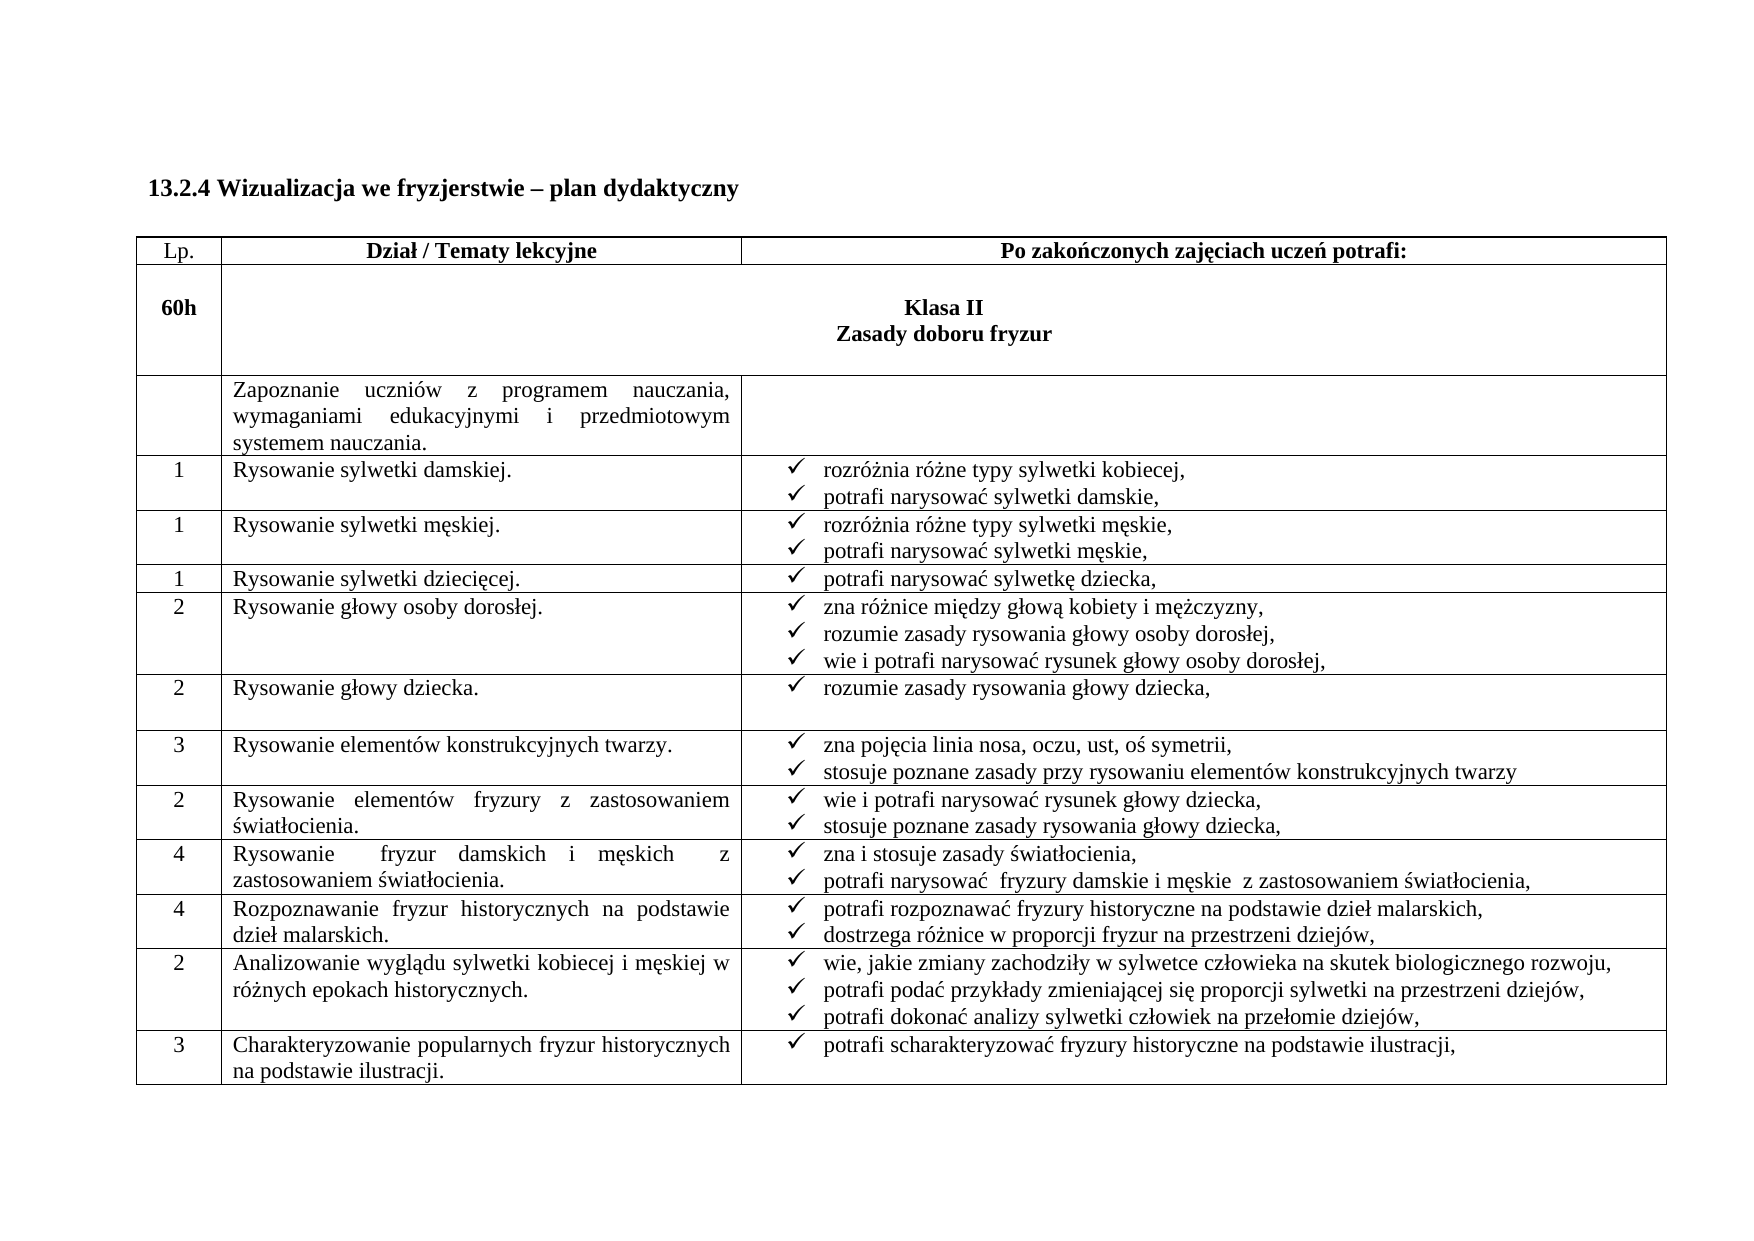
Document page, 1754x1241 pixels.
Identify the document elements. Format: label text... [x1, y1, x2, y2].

table_cell Rysowanie sylwetki damskiej. [222, 456, 741, 510]
table_cell potrafi rozpoznawać fryzury historyczne na podstawie dzieł malarskich, dostrzega różnice w proporcji fryzur na przestrzeni dziejów, [742, 895, 1666, 948]
table_cell 4 [137, 895, 221, 948]
table_cell zna pojęcia linia nosa, oczu, ust, oś symetrii, stosuje poznane zasady przy rysowaniu elementów konstrukcyjnych twarzy [742, 731, 1666, 784]
table_cell Rysowanie głowy osoby dorosłej. [222, 593, 741, 673]
table_cell potrafi narysować sylwetkę dziecka, [742, 565, 1666, 592]
table_cell 60h [137, 265, 221, 375]
table_cell zna i stosuje zasady światłocienia, potrafi narysować fryzury damskie i męskie z zastosowaniem światłocienia, [742, 840, 1666, 894]
subtitle 13.2.4 Wizualizacja we fryzjerstwie – plan dydaktyczny [148, 173, 1606, 201]
table_cell wie i potrafi narysować rysunek głowy dziecka, stosuje poznane zasady rysowania głowy dziecka, [742, 786, 1666, 839]
table_cell potrafi scharakteryzować fryzury historyczne na podstawie ilustracji, [742, 1031, 1666, 1083]
table_cell Zapoznanie uczniów z programem nauczania, wymaganiami edukacyjnymi i przedmiotowym systemem nauczania. [222, 376, 741, 455]
table_cell rozróżnia różne typy sylwetki kobiecej, potrafi narysować sylwetki damskie, [742, 456, 1666, 510]
table_cell Charakteryzowanie popularnych fryzur historycznych na podstawie ilustracji. [222, 1031, 741, 1083]
table_cell Analizowanie wyglądu sylwetki kobiecej i męskiej w różnych epokach historycznych. [222, 949, 741, 1030]
table_cell 3 [137, 1031, 221, 1083]
table_header Lp. [137, 238, 221, 264]
table_cell [742, 376, 1666, 455]
table_cell Klasa II Zasady doboru fryzur [222, 265, 1666, 375]
table_cell Rysowanie fryzur damskich i męskich z zastosowaniem światłocienia. [222, 840, 741, 894]
table_cell 1 [137, 565, 221, 592]
table_cell Rysowanie elementów fryzury z zastosowaniem światłocienia. [222, 786, 741, 839]
table_header Po zakończonych zajęciach uczeń potrafi: [742, 238, 1666, 264]
table_cell Rysowanie elementów konstrukcyjnych twarzy. [222, 731, 741, 784]
table_cell 2 [137, 593, 221, 673]
table_cell rozróżnia różne typy sylwetki męskie, potrafi narysować sylwetki męskie, [742, 511, 1666, 564]
table_cell Rysowanie sylwetki dziecięcej. [222, 565, 741, 592]
table_cell wie, jakie zmiany zachodziły w sylwetce człowieka na skutek biologicznego rozwoju, potrafi podać przykłady zmieniającej się proporcji sylwetki na przestrzeni dziejów, potrafi dokonać analizy sylwetki człowiek na przełomie dziejów, [742, 949, 1666, 1030]
table_cell 2 [137, 786, 221, 839]
table_cell Rozpoznawanie fryzur historycznych na podstawie dzieł malarskich. [222, 895, 741, 948]
table_cell 4 [137, 840, 221, 894]
table_cell 3 [137, 731, 221, 784]
table_cell Rysowanie sylwetki męskiej. [222, 511, 741, 564]
table_cell 2 [137, 675, 221, 730]
table_cell 2 [137, 949, 221, 1030]
table_cell 1 [137, 511, 221, 564]
table_cell rozumie zasady rysowania głowy dziecka, [742, 675, 1666, 730]
table_cell zna różnice między głową kobiety i mężczyzny, rozumie zasady rysowania głowy osoby dorosłej, wie i potrafi narysować rysunek głowy osoby dorosłej, [742, 593, 1666, 673]
table_cell 1 [137, 456, 221, 510]
table_cell Rysowanie głowy dziecka. [222, 675, 741, 730]
table_cell [137, 376, 221, 455]
table_header Dział / Tematy lekcyjne [222, 238, 741, 264]
